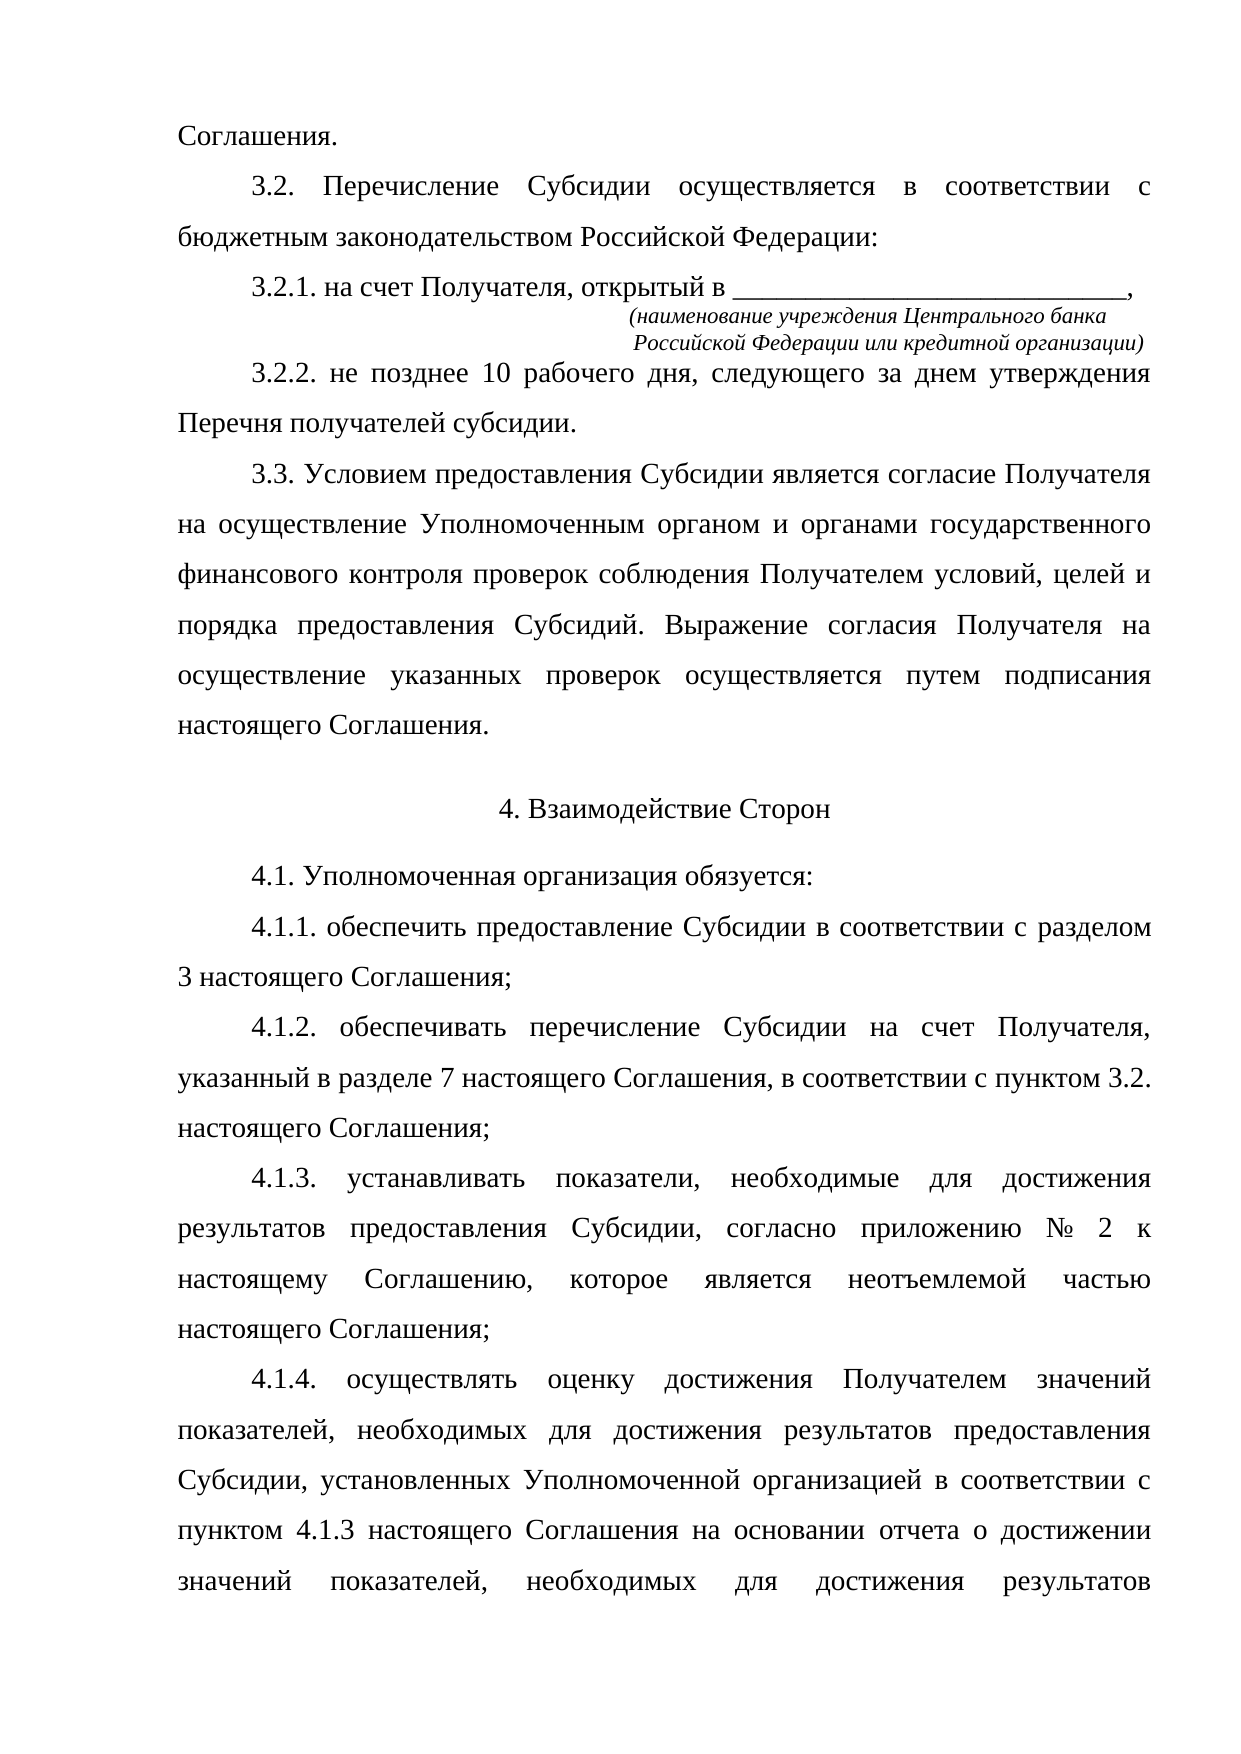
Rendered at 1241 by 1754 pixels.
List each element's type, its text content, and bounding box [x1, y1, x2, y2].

text 4.1. Уполномоченная организация обязуется: [177, 858, 1152, 892]
text 3.3. Условием предоставления Субсидии является согласие Получателя на осуществление Уполномоченным органом и органами государственного финансового контроля проверок соблюдения Получателем условий, целей и порядка предоставления Субсидий. Выражение согласия Получателя на осуществление указанных проверок осуществляется путем подписания настоящего Соглашения. [177, 456, 1152, 741]
text 4.1.3. устанавливать показатели, необходимые для достижения результатов предоставления Субсидии, согласно приложению № 2 к настоящему Соглашению, которое является неотъемлемой частью настоящего Соглашения; [177, 1160, 1152, 1345]
text 3.2. Перечисление Субсидии осуществляется в соответствии с бюджетным законодательством Российской Федерации: [177, 168, 1152, 252]
text 3.2.2. не позднее 10 рабочего дня, следующего за днем утверждения Перечня получателей субсидии. [177, 355, 1152, 439]
text 4. Взаимодействие Сторон [177, 791, 1152, 825]
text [177, 1362, 1152, 1596]
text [177, 118, 1152, 152]
text 3.2.1. на счет Получателя, открытый в ___________________________, [177, 269, 1152, 303]
text (наименование учреждения Центрального банка [177, 303, 1152, 329]
text 4.1.1. обеспечить предоставление Субсидии в соответствии с разделом 3 настоящего Соглашения; [177, 909, 1152, 993]
text 4.1.2. обеспечивать перечисление Субсидии на счет Получателя, указанный в разделе 7 настоящего Соглашения, в соответствии с пунктом 3.2. настоящего Соглашения; [177, 1009, 1152, 1143]
text Российской Федерации или кредитной организации) [177, 329, 1152, 355]
